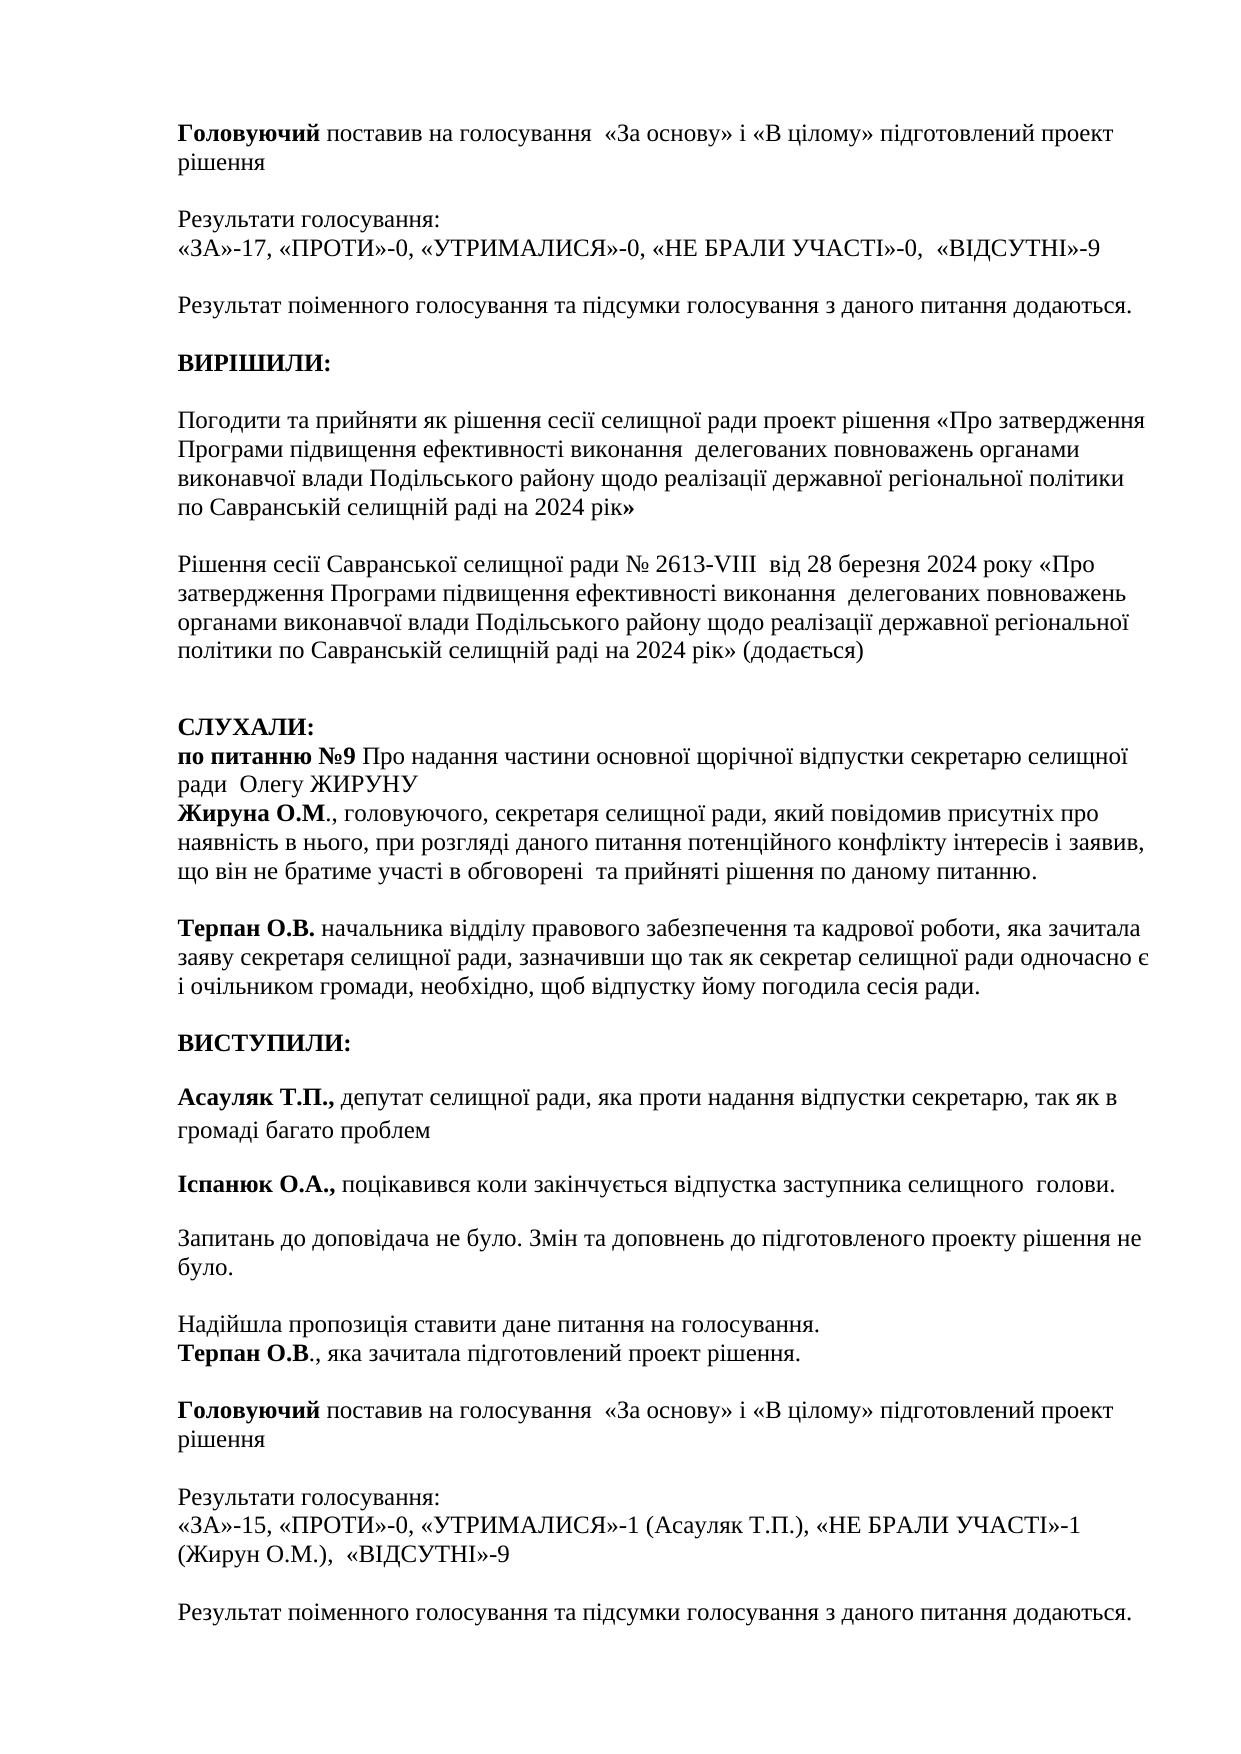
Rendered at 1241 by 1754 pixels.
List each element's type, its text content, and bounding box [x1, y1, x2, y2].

text Результати голосування: [177, 204, 1152, 233]
text ВИРІШИЛИ: [177, 348, 1152, 377]
text ВИСТУПИЛИ: [177, 1028, 1152, 1057]
text Результат поіменного голосування та підсумки голосування з даного питання додаються. [177, 1597, 1152, 1625]
text по питанню №9 Про надання частини основної щорічної відпустки секретарю селищної ради Олегу ЖИРУНУ [177, 741, 1152, 798]
text Результати голосування: [177, 1482, 1152, 1510]
text Асауляк Т.П., депутат селищної ради, яка проти надання відпустки секретарю, так як в громаді багато проблем [177, 1082, 1152, 1144]
text Головуючий поставив на голосування «За основу» і «В цілому» підготовлений проект рішення [177, 118, 1152, 176]
text «ЗА»-17, «ПРОТИ»-0, «УТРИМАЛИСЯ»-0, «НЕ БРАЛИ УЧАСТІ»-0, «ВІДСУТНІ»-9 [177, 233, 1152, 262]
text Жируна О.М., головуючого, секретаря селищної ради, який повідомив присутніх про наявність в нього, при розгляді даного питання потенційного конфлікту інтересів і заявив, що він не братиме участі в обговорені та прийняті рішення по даному питанню. [177, 798, 1152, 884]
text Терпан О.В. начальника відділу правового забезпечення та кадрової роботи, яка зачитала заяву секретаря селищної ради, зазначивши що так як секретар селищної ради одночасно є і очільником громади, необхідно, щоб відпустку йому погодила сесія ради. [177, 913, 1152, 999]
text Надійшла пропозиція ставити дане питання на голосування. [177, 1309, 1152, 1338]
text СЛУХАЛИ: [177, 712, 1152, 741]
text Рішення сесії Савранської селищної ради № 2613-VIII від 28 березня 2024 року «Про затвердження Програми підвищення ефективності виконання делегованих повноважень органами виконавчої влади Подільського району щодо реалізації державної регіональної політики по Савранській селищній раді на 2024 рік» (додається) [177, 549, 1152, 664]
text Погодити та прийняти як рішення сесії селищної ради проект рішення «Про затвердження Програми підвищення ефективності виконання делегованих повноважень органами виконавчої влади Подільського району щодо реалізації державної регіональної політики по Савранській селищній раді на 2024 рік» [177, 406, 1152, 521]
text Результат поіменного голосування та підсумки голосування з даного питання додаються. [177, 291, 1152, 319]
text Головуючий поставив на голосування «За основу» і «В цілому» підготовлений проект рішення [177, 1395, 1152, 1453]
text Терпан О.В., яка зачитала підготовлений проект рішення. [177, 1338, 1152, 1367]
text Іспанюк О.А., поцікавився коли закінчується відпустка заступника селищного голови. [177, 1169, 1152, 1198]
text Запитань до доповідача не було. Змін та доповнень до підготовленого проекту рішення не було. [177, 1223, 1152, 1280]
text «ЗА»-15, «ПРОТИ»-0, «УТРИМАЛИСЯ»-1 (Асауляк Т.П.), «НЕ БРАЛИ УЧАСТІ»-1 (Жирун О.М.), «ВІДСУТНІ»-9 [177, 1510, 1152, 1568]
